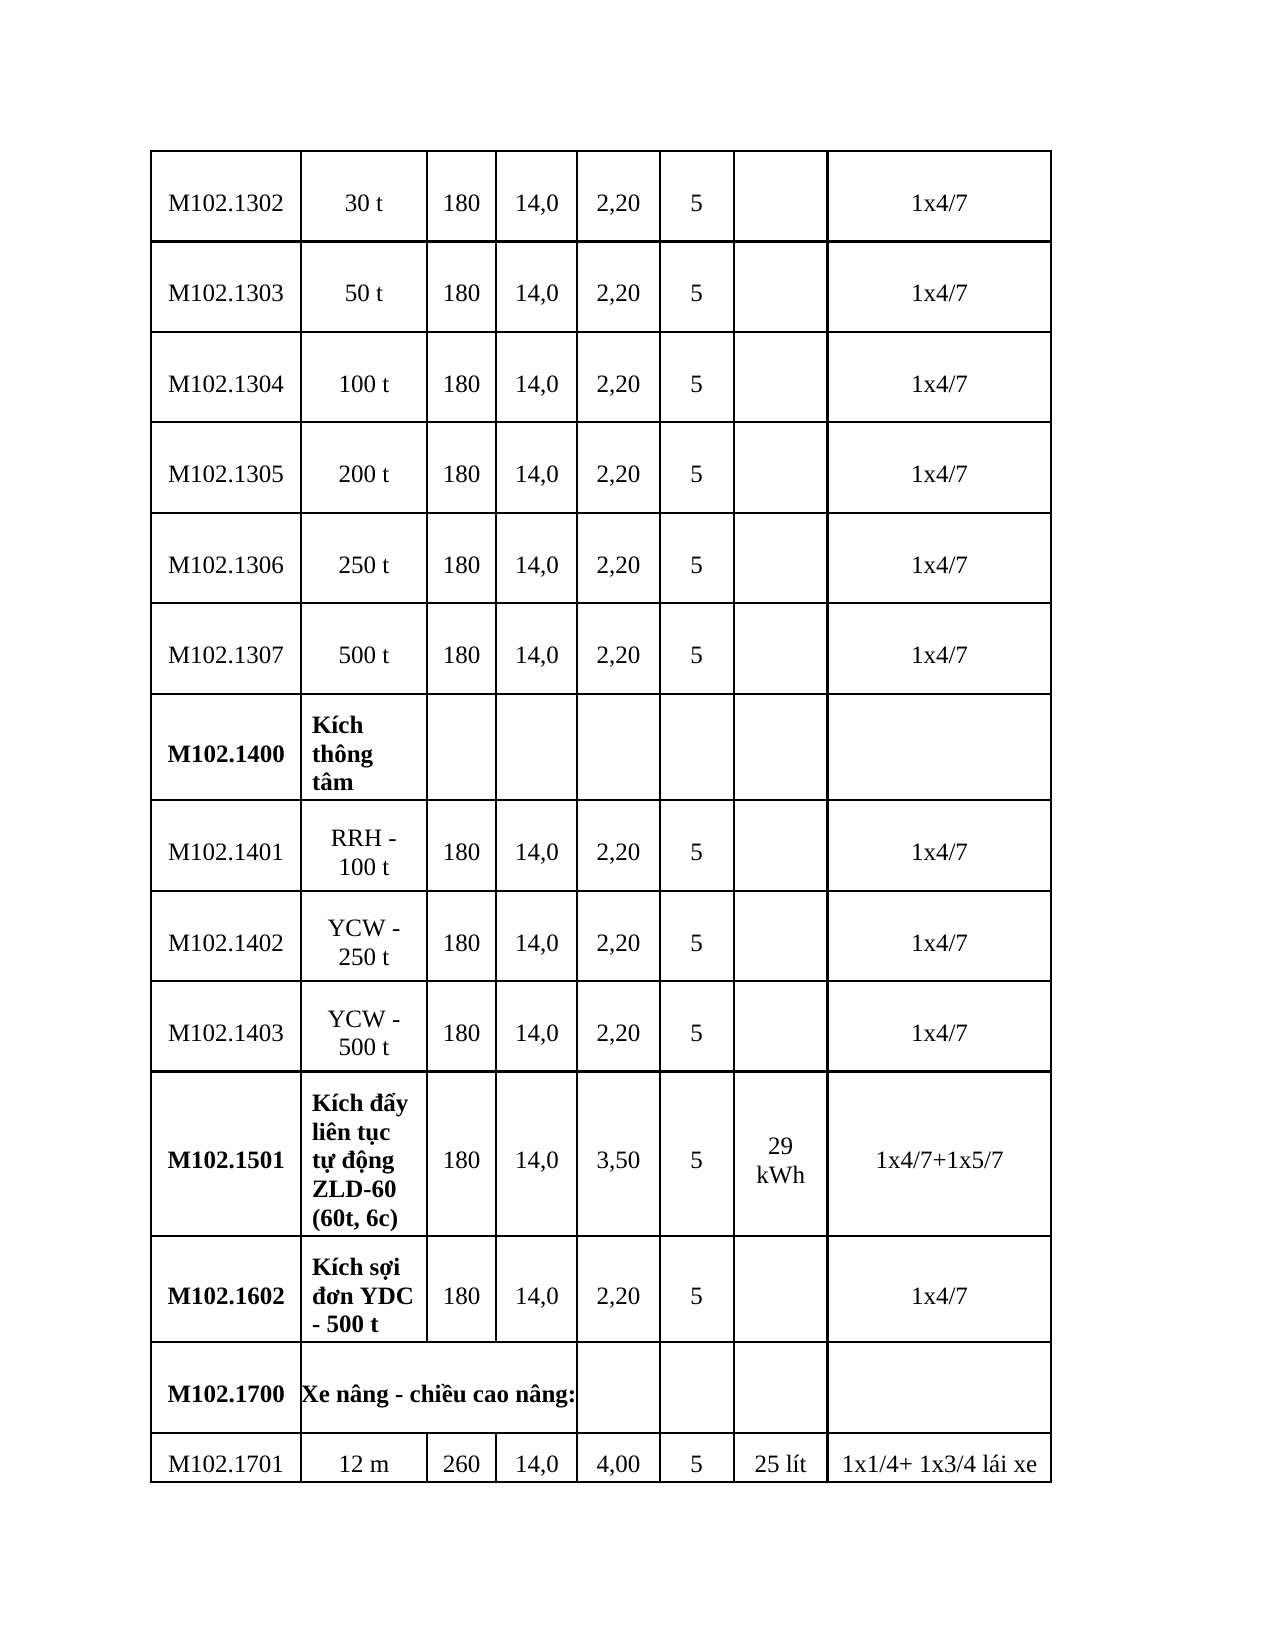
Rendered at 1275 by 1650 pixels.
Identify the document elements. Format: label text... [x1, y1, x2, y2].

table_cell 25 lít diezel [735, 1434, 826, 1481]
table_cell 5 [661, 333, 733, 421]
table_cell [735, 333, 826, 421]
table_cell M102.1303 [152, 243, 300, 331]
table_cell M102.1401 [152, 801, 300, 889]
table_cell 5 [661, 1073, 733, 1234]
table_cell 14,0 [497, 514, 576, 602]
table_cell 14,0 [497, 333, 576, 421]
table_cell 1x4/7 [829, 514, 1050, 602]
table_cell 5 [661, 982, 733, 1070]
table_cell M102.1402 [152, 892, 300, 980]
table_cell 30 t [302, 152, 426, 240]
table_cell [428, 695, 495, 799]
table_cell [829, 1343, 1050, 1432]
table_cell 2,20 [578, 604, 659, 692]
table_cell 14,0 [497, 152, 576, 240]
table_cell 180 [428, 423, 495, 512]
table_cell [735, 1237, 826, 1341]
table_cell M102.1602 [152, 1237, 300, 1341]
table_cell 260 [428, 1434, 495, 1481]
table_cell M102.1302 [152, 152, 300, 240]
table_cell 200 t [302, 423, 426, 512]
table_cell [735, 1343, 826, 1432]
table_cell 180 [428, 1073, 495, 1234]
table_cell 29 kWh [735, 1073, 826, 1234]
table_cell 1x4/7 [829, 892, 1050, 980]
table_cell Kích sợi đơn YDC - 500 t [302, 1237, 426, 1341]
table_cell 14,0 [497, 801, 576, 889]
table_cell 1x4/7 [829, 423, 1050, 512]
table_cell [661, 695, 733, 799]
table_cell [578, 1343, 659, 1432]
table_cell 1x4/7+1x5/7 [829, 1073, 1050, 1234]
table_cell 12 m [302, 1434, 426, 1481]
table_cell [661, 1343, 733, 1432]
table_cell M102.1700 [152, 1343, 300, 1432]
table_cell 14,0 [497, 1237, 576, 1341]
table_cell 180 [428, 801, 495, 889]
table_cell 5 [661, 892, 733, 980]
table_cell 2,20 [578, 333, 659, 421]
table_cell 1x4/7 [829, 243, 1050, 331]
table_cell 1x4/7 [829, 604, 1050, 692]
table_cell 2,20 [578, 892, 659, 980]
table_cell 180 [428, 892, 495, 980]
table_cell 180 [428, 333, 495, 421]
table_cell M102.1305 [152, 423, 300, 512]
table_cell YCW - 500 t [302, 982, 426, 1070]
table_cell M102.1400 [152, 695, 300, 799]
table_cell 14,0 [497, 1434, 576, 1481]
table_cell 1x4/7 [829, 982, 1050, 1070]
table_cell 14,0 [497, 423, 576, 512]
table_cell 1x4/7 [829, 1237, 1050, 1341]
table_cell [735, 982, 826, 1070]
table_cell 180 [428, 1237, 495, 1341]
table_cell 180 [428, 152, 495, 240]
table_cell 250 t [302, 514, 426, 602]
table_cell 180 [428, 243, 495, 331]
table_cell 2,20 [578, 514, 659, 602]
table_cell 50 t [302, 243, 426, 331]
table_cell [735, 801, 826, 889]
table_cell 1x4/7 [829, 801, 1050, 889]
table_cell [735, 514, 826, 602]
table_cell 3,50 [578, 1073, 659, 1234]
table_cell RRH - 100 t [302, 801, 426, 889]
table_cell 180 [428, 604, 495, 692]
table_cell [497, 695, 576, 799]
table_cell 100 t [302, 333, 426, 421]
table_cell 5 [661, 1434, 733, 1481]
table_cell 2,20 [578, 152, 659, 240]
table_cell 2,20 [578, 423, 659, 512]
table_cell [735, 423, 826, 512]
table_cell 500 t [302, 604, 426, 692]
table_cell 5 [661, 243, 733, 331]
table_cell M102.1403 [152, 982, 300, 1070]
table_cell [735, 892, 826, 980]
table_cell 14,0 [497, 604, 576, 692]
table_cell [735, 604, 826, 692]
table_cell 1x4/7 [829, 333, 1050, 421]
table_cell Kích đẩy liên tục tự động ZLD-60 (60t, 6c) [302, 1073, 426, 1234]
table_cell 180 [428, 982, 495, 1070]
table_cell M102.1307 [152, 604, 300, 692]
table_cell M102.1304 [152, 333, 300, 421]
table_cell 180 [428, 514, 495, 602]
table_cell M102.1701 [152, 1434, 300, 1481]
table_cell 5 [661, 423, 733, 512]
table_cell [829, 1434, 1050, 1481]
table_cell 2,20 [578, 243, 659, 331]
table_cell 2,20 [578, 801, 659, 889]
table_cell Kích thông tâm [302, 695, 426, 799]
table_cell 5 [661, 1237, 733, 1341]
table_cell [735, 243, 826, 331]
table_cell [578, 695, 659, 799]
table_cell 5 [661, 801, 733, 889]
table_cell 5 [661, 514, 733, 602]
table_cell [735, 695, 826, 799]
table_cell [829, 695, 1050, 799]
table_cell Xe nâng - chiều cao nâng: [302, 1343, 576, 1432]
table_cell 2,20 [578, 1237, 659, 1341]
table_cell [735, 152, 826, 240]
table_cell 1x4/7 [829, 152, 1050, 240]
table_cell M102.1306 [152, 514, 300, 602]
table_cell YCW - 250 t [302, 892, 426, 980]
table_cell 2,20 [578, 982, 659, 1070]
table_cell 14,0 [497, 982, 576, 1070]
table_cell 5 [661, 604, 733, 692]
table_cell 14,0 [497, 1073, 576, 1234]
table_cell 4,00 [578, 1434, 659, 1481]
table_cell 14,0 [497, 892, 576, 980]
table_cell 14,0 [497, 243, 576, 331]
table_cell 5 [661, 152, 733, 240]
table_cell M102.1501 [152, 1073, 300, 1234]
